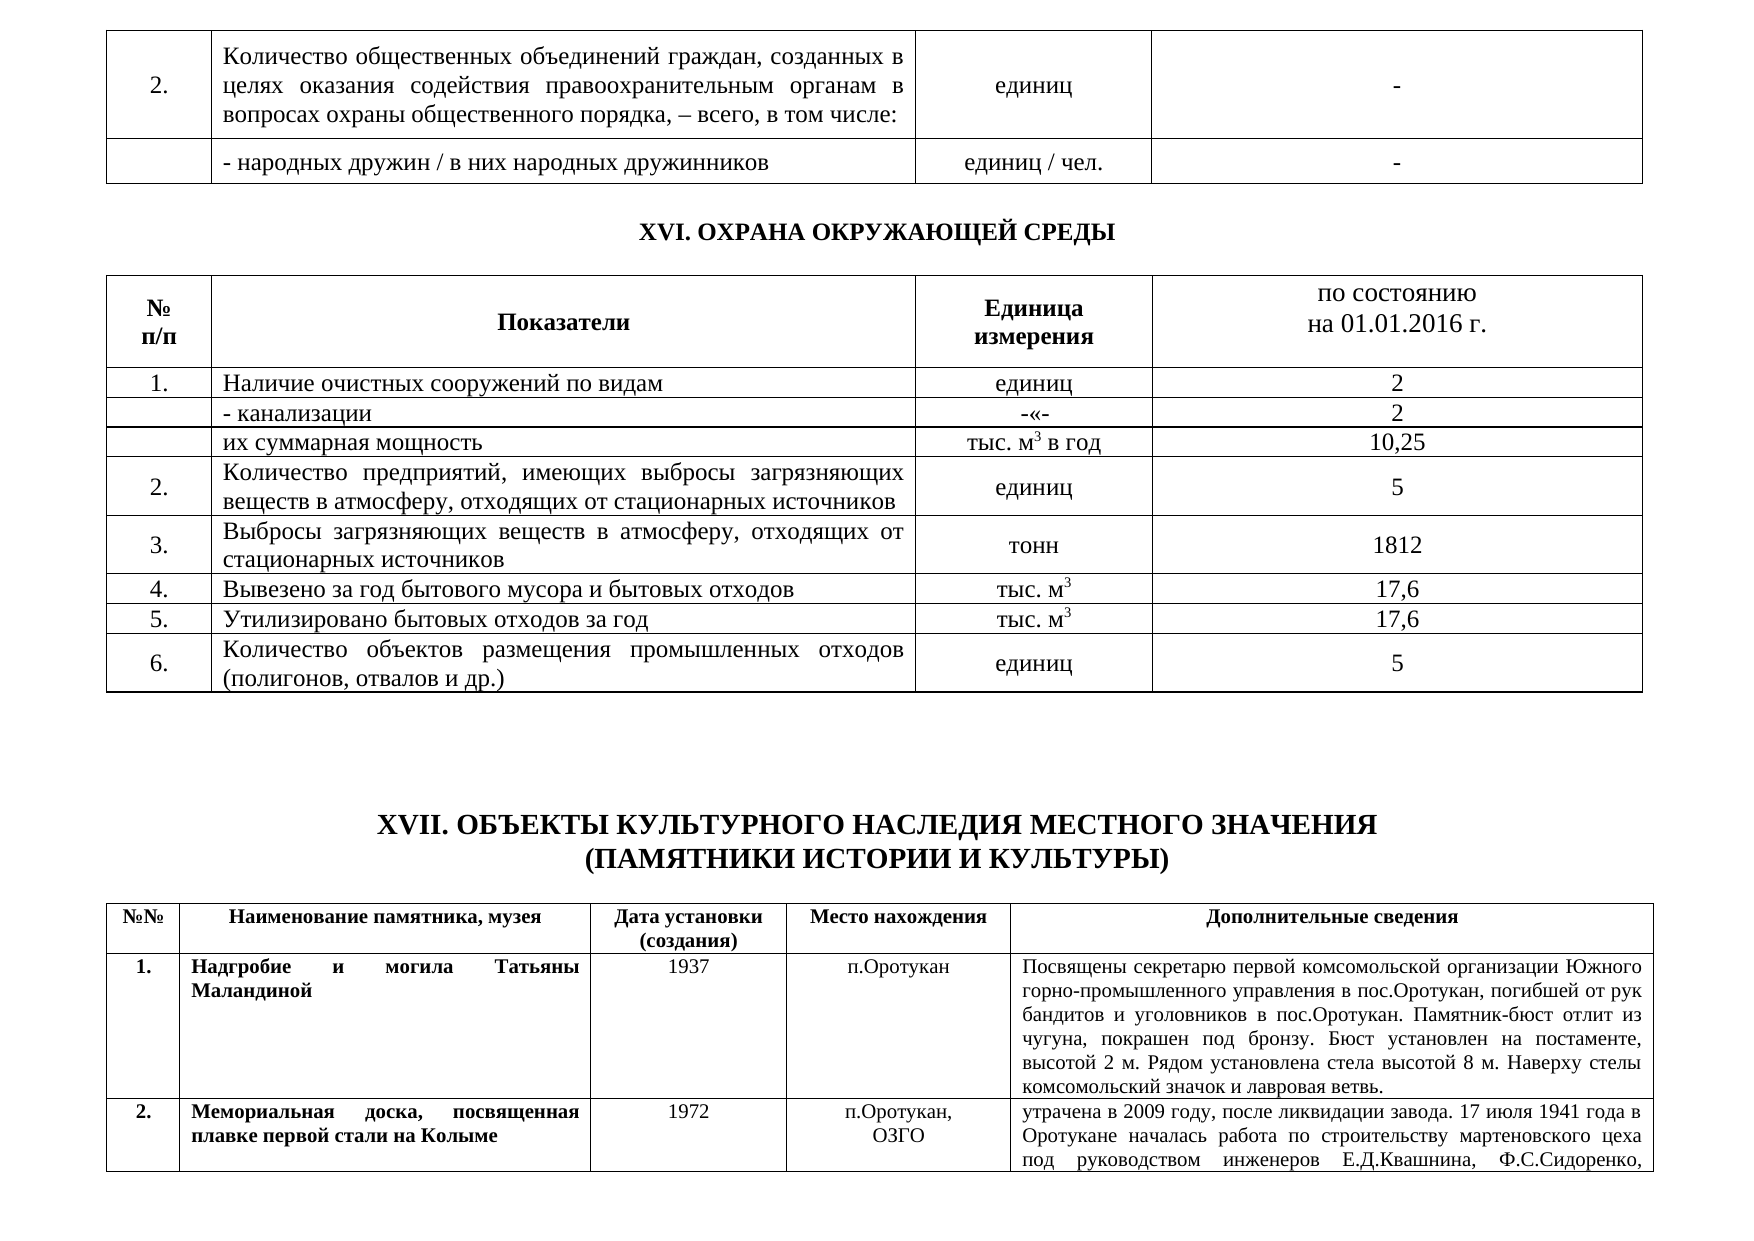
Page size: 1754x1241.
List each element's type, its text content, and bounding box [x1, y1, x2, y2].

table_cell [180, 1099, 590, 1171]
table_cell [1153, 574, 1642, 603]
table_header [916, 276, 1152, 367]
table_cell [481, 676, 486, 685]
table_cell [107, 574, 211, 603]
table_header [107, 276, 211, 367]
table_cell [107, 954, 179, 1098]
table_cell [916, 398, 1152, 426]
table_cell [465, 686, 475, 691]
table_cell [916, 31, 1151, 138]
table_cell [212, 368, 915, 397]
text (ПАМЯТНИКИ ИСТОРИИ И КУЛЬТУРЫ) [118, 841, 1636, 874]
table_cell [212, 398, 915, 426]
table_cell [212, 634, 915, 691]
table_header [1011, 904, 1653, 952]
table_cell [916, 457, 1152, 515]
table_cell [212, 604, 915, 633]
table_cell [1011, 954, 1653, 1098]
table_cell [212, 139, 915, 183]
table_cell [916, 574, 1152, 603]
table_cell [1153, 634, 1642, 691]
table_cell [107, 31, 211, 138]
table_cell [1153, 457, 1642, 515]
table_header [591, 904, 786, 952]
text ХVI. ОХРАНА ОКРУЖАЮЩЕЙ СРЕДЫ [118, 217, 1636, 246]
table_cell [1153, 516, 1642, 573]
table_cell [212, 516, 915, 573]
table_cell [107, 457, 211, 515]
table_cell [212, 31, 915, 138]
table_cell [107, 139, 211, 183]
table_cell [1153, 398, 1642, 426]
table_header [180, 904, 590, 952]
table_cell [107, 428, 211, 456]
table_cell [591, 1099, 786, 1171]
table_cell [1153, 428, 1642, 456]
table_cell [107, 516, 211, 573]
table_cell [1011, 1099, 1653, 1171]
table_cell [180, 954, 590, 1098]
text ХVII. Объекты культурного наследия МЕСТНОГО ЗНАЧЕНИЯ [118, 807, 1636, 841]
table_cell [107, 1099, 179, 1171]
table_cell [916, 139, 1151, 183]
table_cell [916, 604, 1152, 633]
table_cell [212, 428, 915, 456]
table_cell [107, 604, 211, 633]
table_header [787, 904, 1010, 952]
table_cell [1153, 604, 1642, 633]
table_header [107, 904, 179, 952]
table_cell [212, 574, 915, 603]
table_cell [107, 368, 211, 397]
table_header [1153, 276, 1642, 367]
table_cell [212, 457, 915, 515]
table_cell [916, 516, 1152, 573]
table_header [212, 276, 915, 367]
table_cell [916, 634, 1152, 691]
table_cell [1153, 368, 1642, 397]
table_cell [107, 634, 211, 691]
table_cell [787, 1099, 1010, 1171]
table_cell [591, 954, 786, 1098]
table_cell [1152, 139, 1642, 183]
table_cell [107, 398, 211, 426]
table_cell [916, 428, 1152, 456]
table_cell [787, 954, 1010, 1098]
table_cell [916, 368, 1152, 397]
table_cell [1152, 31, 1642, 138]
